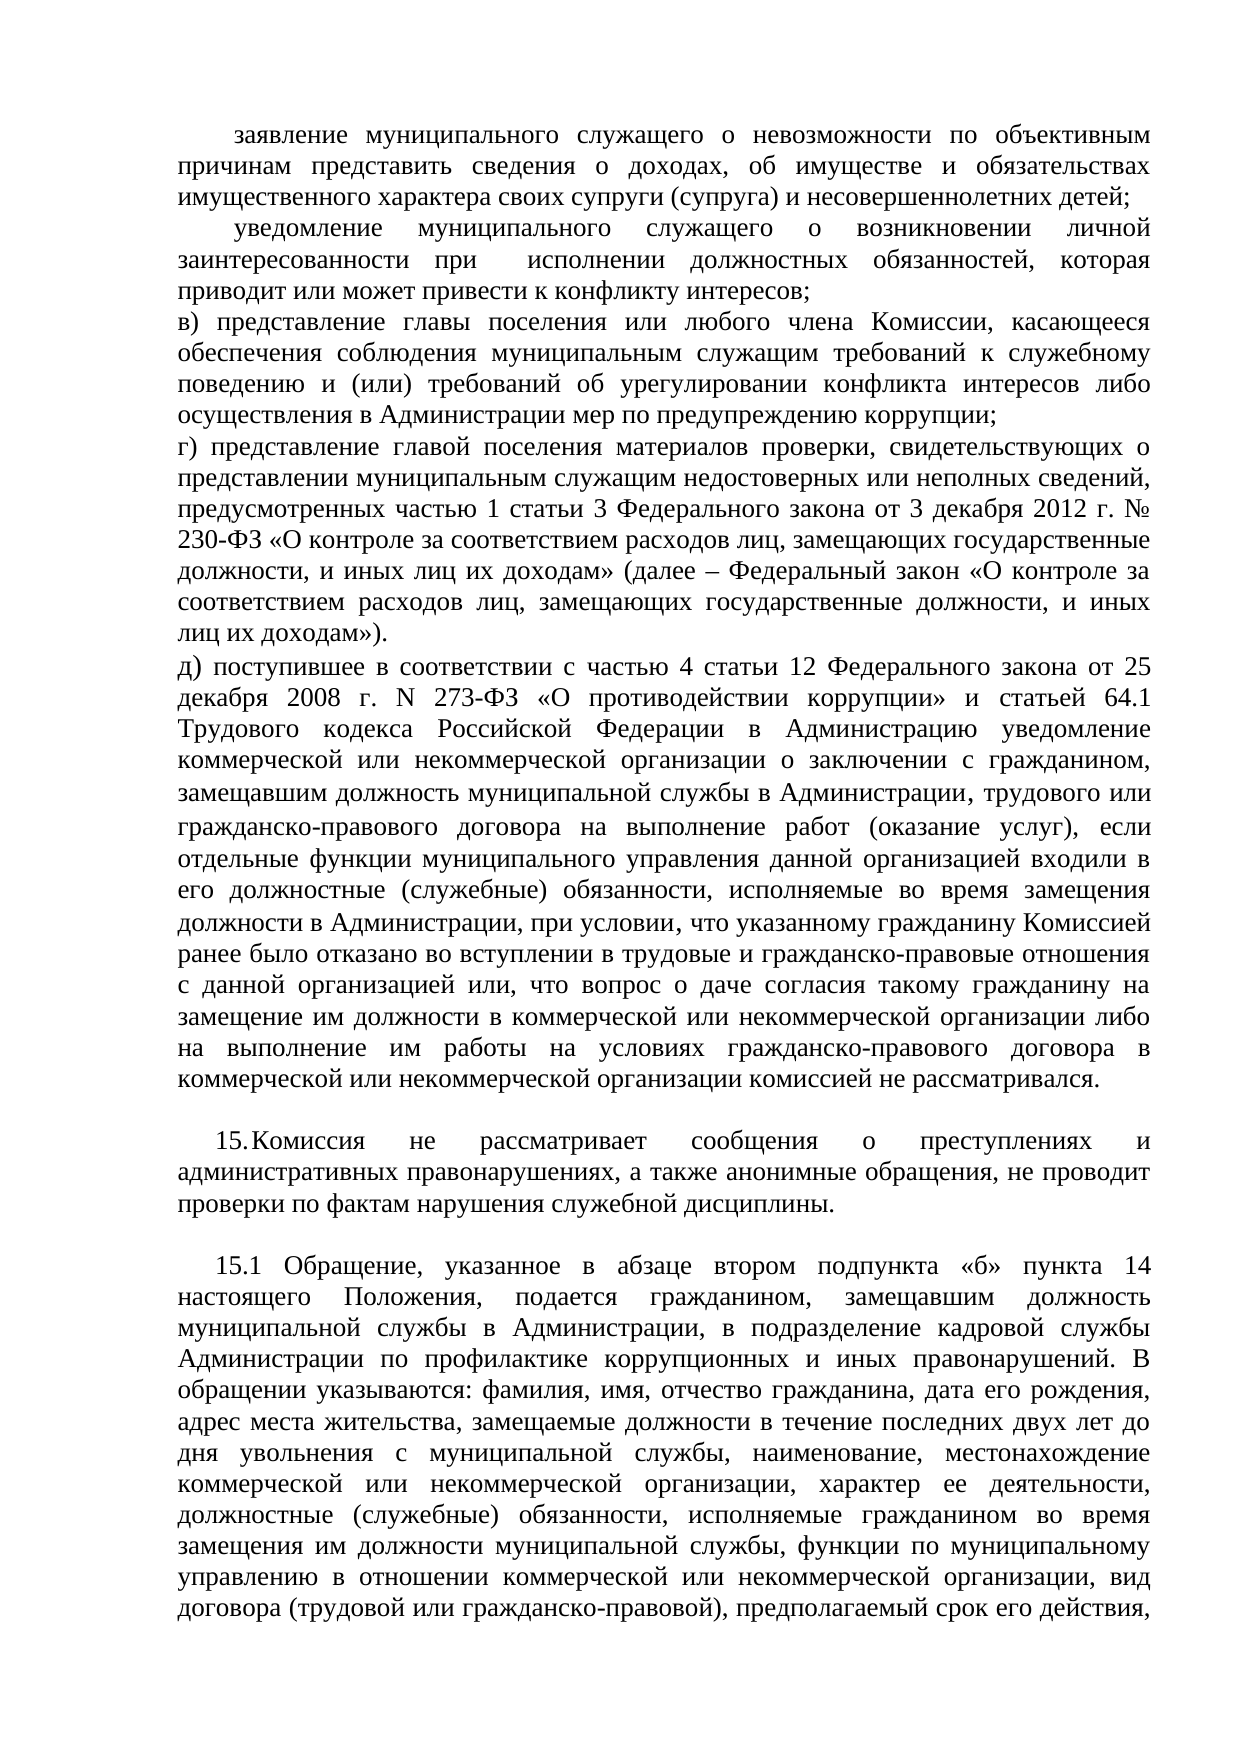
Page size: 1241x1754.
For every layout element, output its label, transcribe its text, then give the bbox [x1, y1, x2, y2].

text д) поступившее в соответствии с частью 4 статьи 12 Федерального закона от 25 декабря 2008 г. N 273-ФЗ «О противодействии коррупции» и статьей 64.1 Трудового кодекса Российской Федерации в Администрацию уведомление коммерческой или некоммерческой организации о заключении с гражданином, замещавшим должность муниципальной службы в Администрации, трудового или гражданско-правового договора на выполнение работ (оказание услуг), если отдельные функции муниципального управления данной организацией входили в его должностные (служебные) обязанности, исполняемые во время замещения должности в Администрации, при условии, что указанному гражданину Комиссией ранее было отказано во вступлении в трудовые и гражданско-правовые отношения с данной организацией или, что вопрос о даче согласия такому гражданину на замещение им должности в коммерческой или некоммерческой организации либо на выполнение им работы на условиях гражданско-правового договора в коммерческой или некоммерческой организации комиссией не рассматривался. [177, 648, 1152, 1093]
text заявление муниципального служащего о невозможности по объективным причинам представить сведения о доходах, об имуществе и обязательствах имущественного характера своих супруги (супруга) и несовершеннолетних детей; [177, 118, 1152, 212]
text г) представление главой поселения материалов проверки, свидетельствующих о представлении муниципальным служащим недостоверных или неполных сведений, предусмотренных частью 1 статьи 3 Федерального закона от 3 декабря 2012 г. № 230-ФЗ «О контроле за соответствием расходов лиц, замещающих государственные должности, и иных лиц их доходам» (далее – Федеральный закон «О контроле за соответствием расходов лиц, замещающих государственные должности, и иных лиц их доходам»). [177, 429, 1152, 648]
text в) представление главы поселения или любого члена Комиссии, касающееся обеспечения соблюдения муниципальным служащим требований к служебному поведению и (или) требований об урегулировании конфликта интересов либо осуществления в Администрации мер по предупреждению коррупции; [177, 305, 1152, 429]
list Комиссия не рассматривает сообщения о преступлениях и административных правонарушениях, а также анонимные обращения, не проводит проверки по фактам нарушения служебной дисциплины. [177, 1124, 1152, 1218]
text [177, 1249, 1152, 1623]
text уведомление муниципального служащего о возникновении личной заинтересованности при исполнении должностных обязанностей, которая приводит или может привести к конфликту интересов; [177, 212, 1152, 305]
